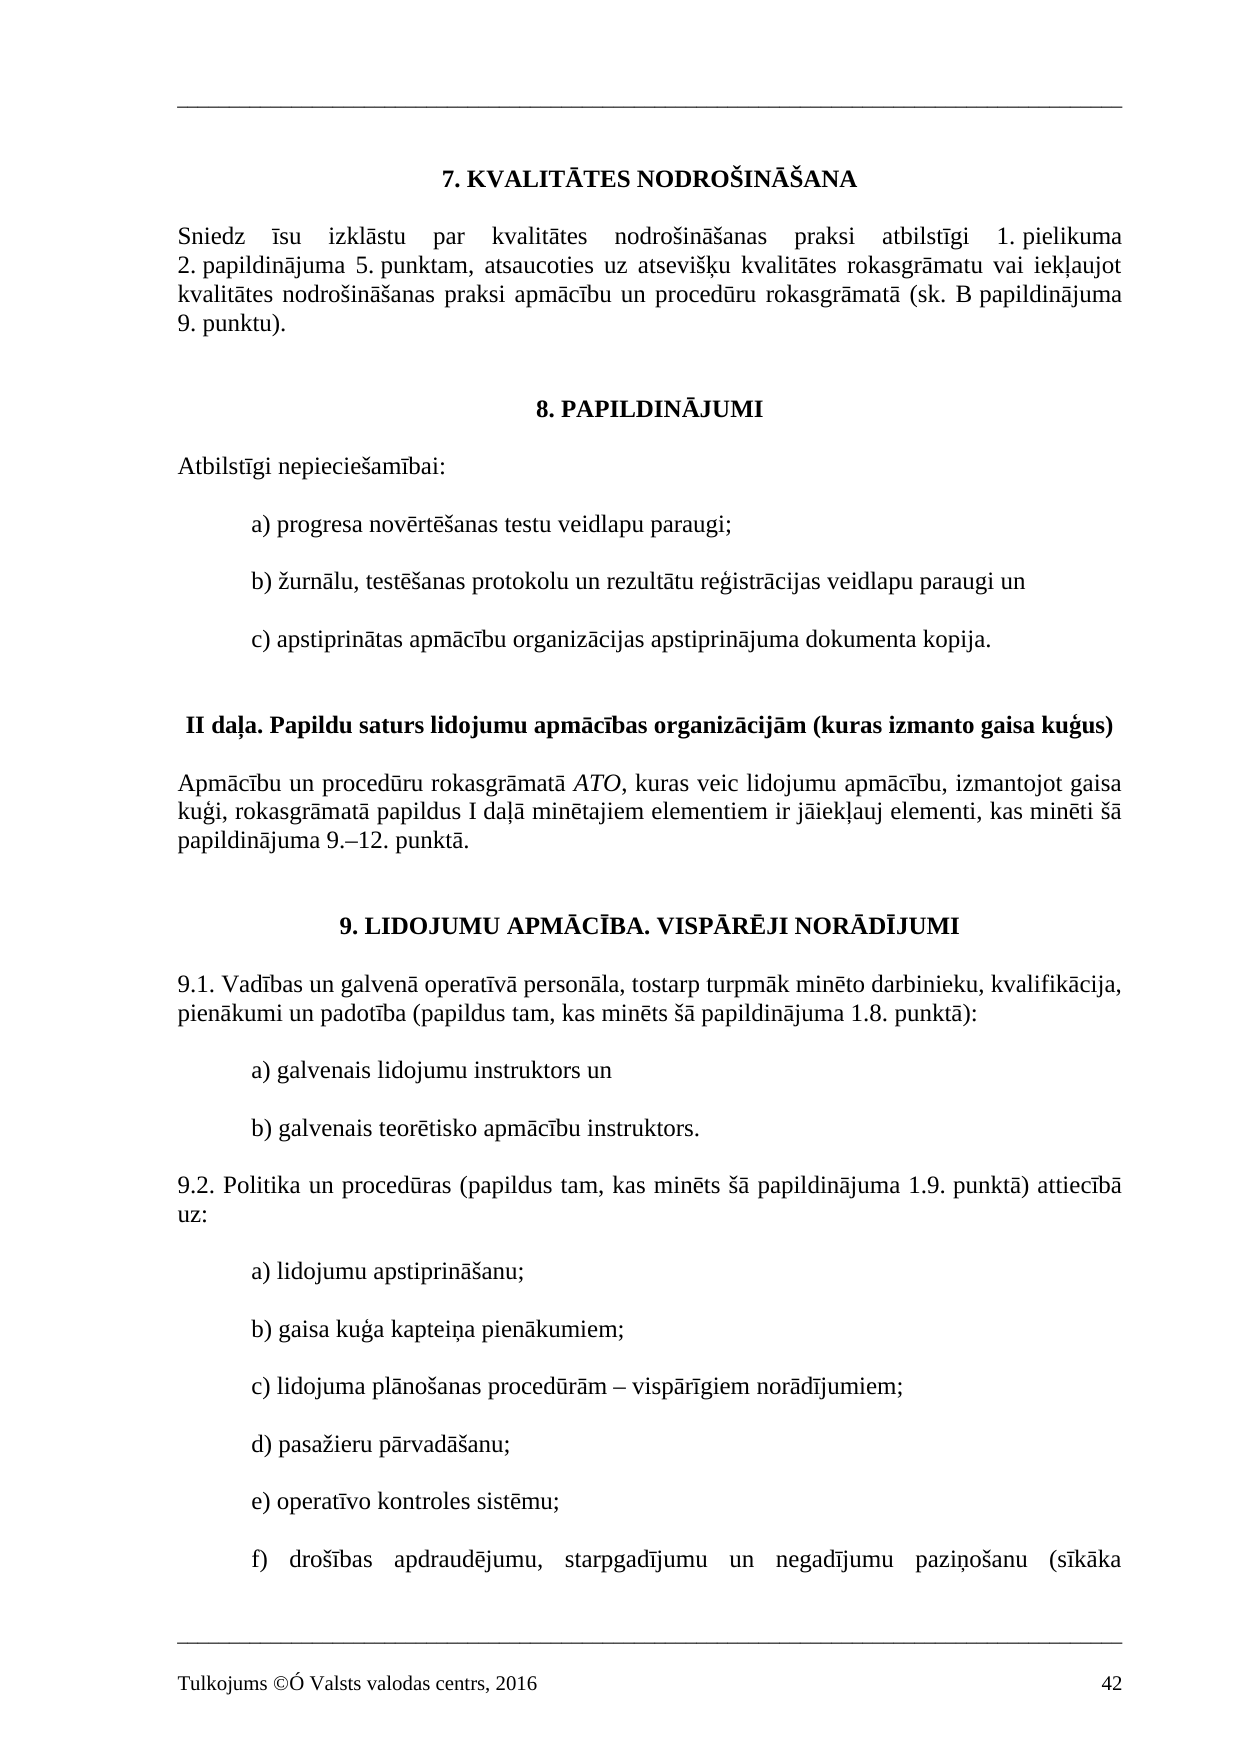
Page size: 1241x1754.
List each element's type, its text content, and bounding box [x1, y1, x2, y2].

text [251, 1544, 1122, 1573]
text 9.1. Vadības un galvenā operatīvā personāla, tostarp turpmāk minēto darbinieku, kvalifikācija, pienākumi un padotība (papildus tam, kas minēts šā papildinājuma 1.8. punktā): [177, 969, 1122, 1026]
text c) apstiprinātas apmācību organizācijas apstiprinājuma dokumenta kopija. [251, 624, 1122, 653]
text Atbilstīgi nepieciešamībai: [177, 451, 1122, 480]
text c) lidojuma plānošanas procedūrām – vispārīgiem norādījumiem; [251, 1371, 1122, 1400]
text b) gaisa kuģa kapteiņa pienākumiem; [251, 1314, 1122, 1343]
text e) operatīvo kontroles sistēmu; [251, 1486, 1122, 1515]
text d) pasažieru pārvadāšanu; [251, 1429, 1122, 1458]
text 9. LIDOJUMU APMĀCĪBA. VISPĀRĒJI NORĀDĪJUMI [177, 911, 1122, 940]
text a) progresa novērtēšanas testu veidlapu paraugi; [251, 509, 1122, 538]
text b) galvenais teorētisko apmācību instruktors. [251, 1113, 1122, 1141]
text 9.2. Politika un procedūras (papildus tam, kas minēts šā papildinājuma 1.9. punktā) attiecībā uz: [177, 1170, 1122, 1228]
text a) galvenais lidojumu instruktors un [251, 1055, 1122, 1084]
subtitle II daļa. Papildu saturs lidojumu apmācības organizācijām (kuras izmanto gaisa kuģus) [177, 710, 1122, 739]
text Apmācību un procedūru rokasgrāmatā ATO, kuras veic lidojumu apmācību, izmantojot gaisa kuģi, rokasgrāmatā papildus I daļā minētajiem elementiem ir jāiekļauj elementi, kas minēti šā papildinājuma 9.–12. punktā. [177, 768, 1122, 854]
text b) žurnālu, testēšanas protokolu un rezultātu reģistrācijas veidlapu paraugi un [251, 566, 1122, 595]
text Sniedz īsu izklāstu par kvalitātes nodrošināšanas praksi atbilstīgi 1. pielikuma 2. papildinājuma 5. punktam, atsaucoties uz atsevišķu kvalitātes rokasgrāmatu vai iekļaujot kvalitātes nodrošināšanas praksi apmācību un procedūru rokasgrāmatā (sk. B papildinājuma 9. punktu). [177, 221, 1122, 336]
text 8. PAPILDINĀJUMI [177, 394, 1122, 423]
text a) lidojumu apstiprināšanu; [251, 1256, 1122, 1285]
text 7. KVALITĀTES NODROŠINĀŠANA [177, 164, 1122, 193]
